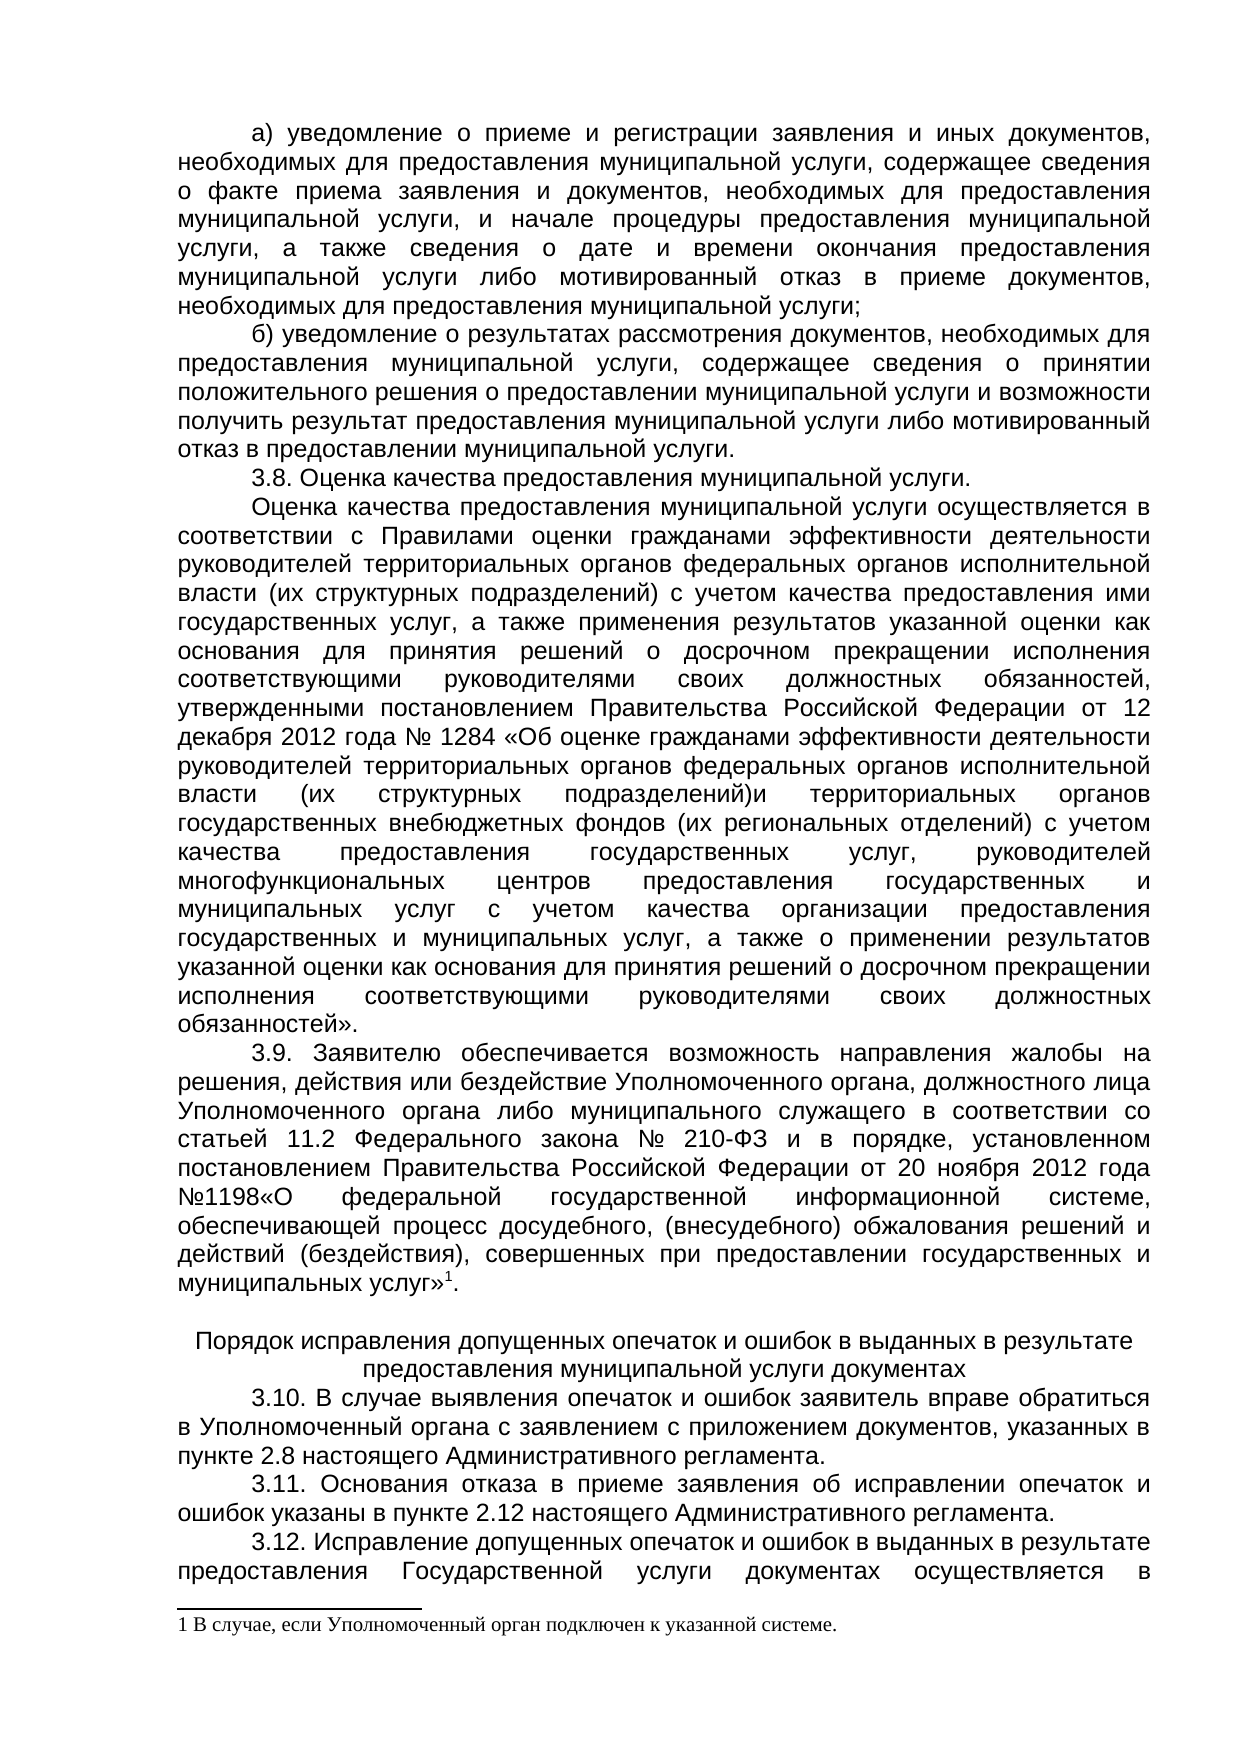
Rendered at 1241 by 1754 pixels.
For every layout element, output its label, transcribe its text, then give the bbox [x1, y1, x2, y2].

text а) уведомление о приеме и регистрации заявления и иных документов, необходимых для предоставления муниципальной услуги, содержащее сведения о факте приема заявления и документов, необходимых для предоставления муниципальной услуги, и начале процедуры предоставления муниципальной услуги, а также сведения о дате и времени окончания предоставления муниципальной услуги либо мотивированный отказ в приеме документов, необходимых для предоставления муниципальной услуги; [177, 118, 1152, 319]
text 3.10. В случае выявления опечаток и ошибок заявитель вправе обратиться в Уполномоченный органа с заявлением с приложением документов, указанных в пункте 2.8 настоящего Административного регламента. [177, 1383, 1152, 1469]
text 3.8. Оценка качества предоставления муниципальной услуги. [177, 463, 1152, 492]
text б) уведомление о результатах рассмотрения документов, необходимых для предоставления муниципальной услуги, содержащее сведения о принятии положительного решения о предоставлении муниципальной услуги и возможности получить результат предоставления муниципальной услуги либо мотивированный отказ в предоставлении муниципальной услуги. [177, 319, 1152, 463]
text Порядок исправления допущенных опечаток и ошибок в выданных в результате предоставления муниципальной услуги документах [177, 1326, 1152, 1383]
text 3.11. Основания отказа в приеме заявления об исправлении опечаток и ошибок указаны в пункте 2.12 настоящего Административного регламента. [177, 1469, 1152, 1527]
text 3.9. Заявителю обеспечивается возможность направления жалобы на решения, действия или бездействие Уполномоченного органа, должностного лица Уполномоченного органа либо муниципального служащего в соответствии со статьей 11.2 Федерального закона № 210-ФЗ и в порядке, установленном постановлением Правительства Российской Федерации от 20 ноября 2012 года №1198«О федеральной государственной информационной системе, обеспечивающей процесс досудебного, (внесудебного) обжалования решений и действий (бездействия), совершенных при предоставлении государственных и муниципальных услуг». [177, 1038, 1152, 1297]
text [177, 1527, 1152, 1584]
text Оценка качества предоставления муниципальной услуги осуществляется в соответствии с Правилами оценки гражданами эффективности деятельности руководителей территориальных органов федеральных органов исполнительной власти (их структурных подразделений) с учетом качества предоставления ими государственных услуг, а также применения результатов указанной оценки как основания для принятия решений о досрочном прекращении исполнения соответствующими руководителями своих должностных обязанностей, утвержденными постановлением Правительства Российской Федерации от 12 декабря 2012 года № 1284 «Об оценке гражданами эффективности деятельности руководителей территориальных органов федеральных органов исполнительной власти (их структурных подразделений)и территориальных органов государственных внебюджетных фондов (их региональных отделений) с учетом качества предоставления государственных услуг, руководителей многофункциональных центров предоставления государственных и муниципальных услуг с учетом качества организации предоставления государственных и муниципальных услуг, а также о применении результатов указанной оценки как основания для принятия решений о досрочном прекращении исполнения соответствующими руководителями своих должностных обязанностей». [177, 492, 1152, 1038]
